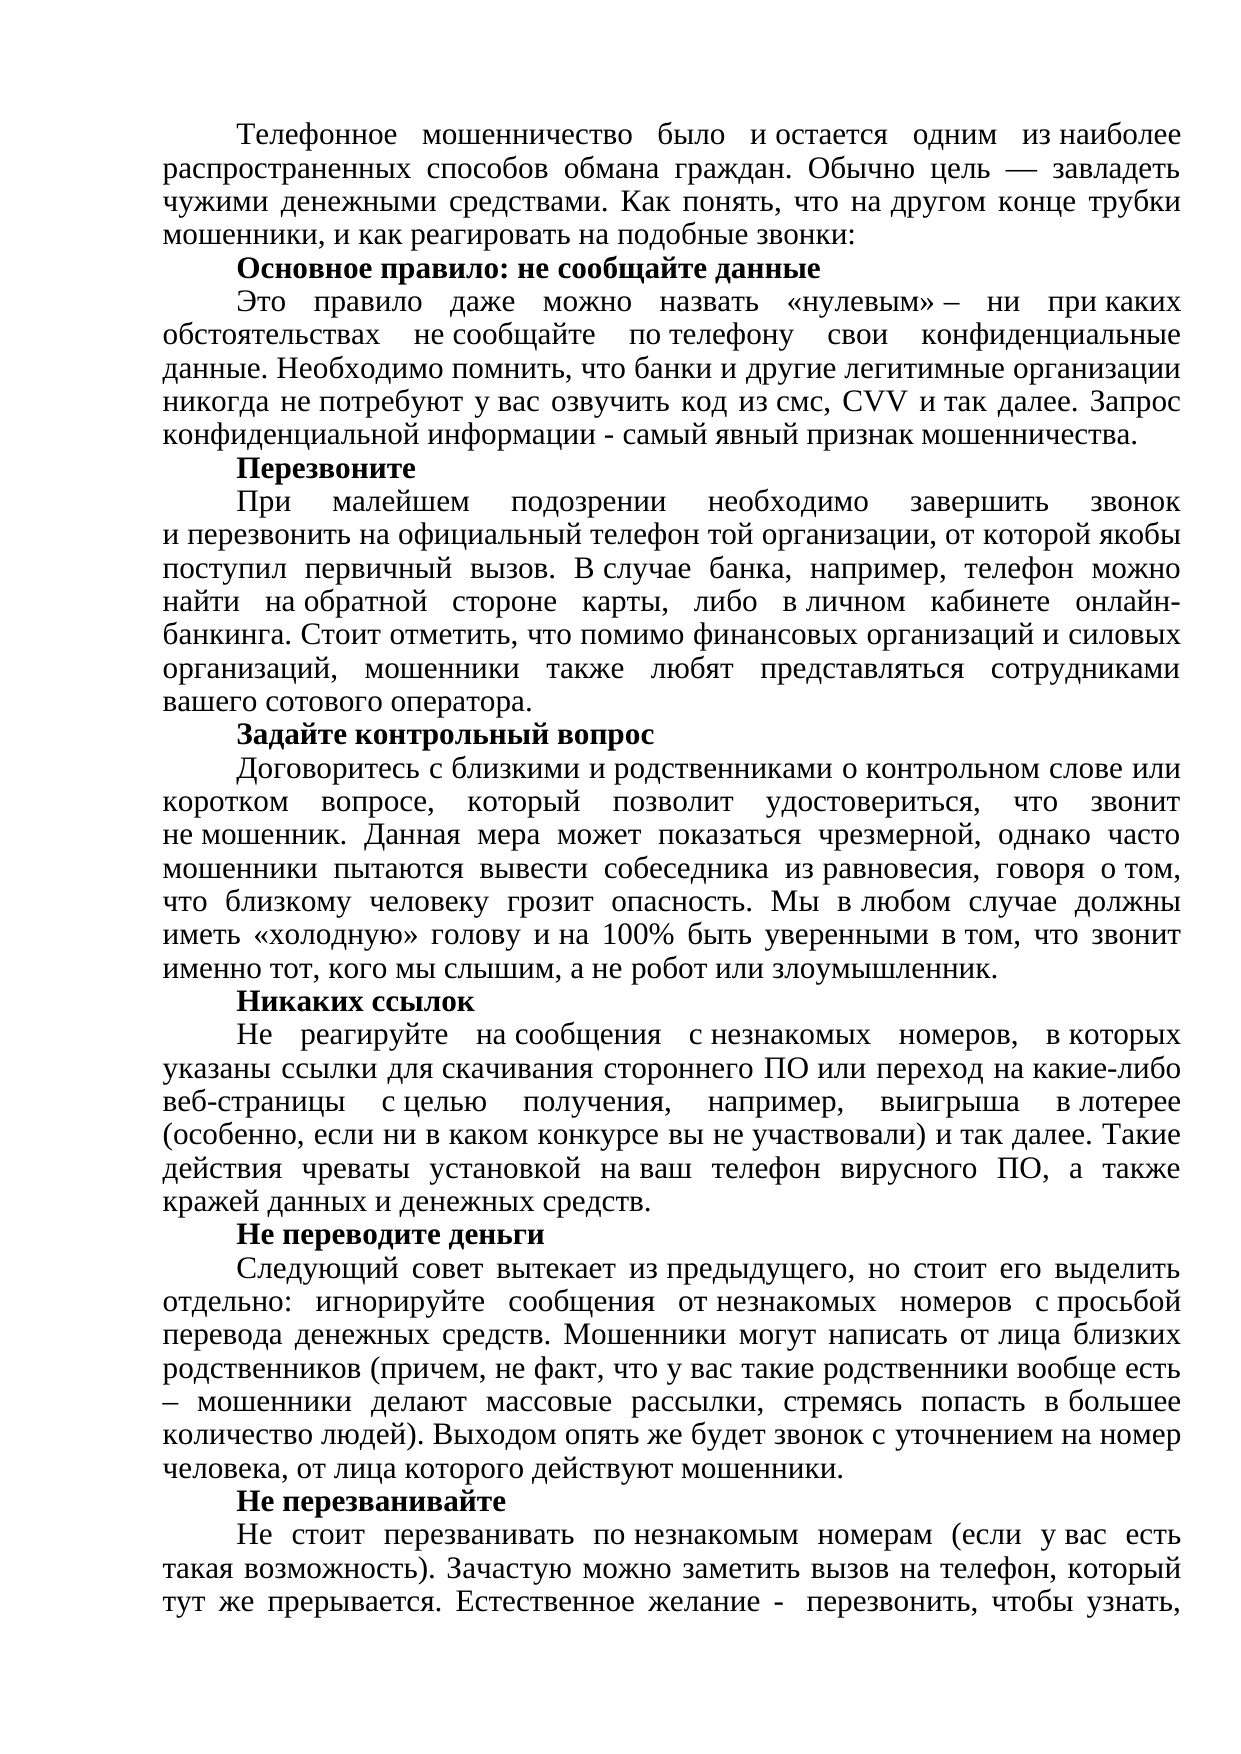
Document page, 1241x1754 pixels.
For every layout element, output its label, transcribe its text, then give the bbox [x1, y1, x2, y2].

subtitle Не перезванивайте [162, 1485, 1181, 1518]
subtitle Никаких ссылок [162, 985, 1181, 1018]
subtitle Перезвоните [162, 451, 1181, 485]
subtitle Задайте контрольный вопрос [162, 718, 1181, 751]
text При малейшем подозрении необходимо завершить звонок и перезвонить на официальный телефон той организации, от которой якобы поступил первичный вызов. В случае банка, например, телефон можно найти на обратной стороне карты, либо в личном кабинете онлайн-банкинга. Стоит отметить, что помимо финансовых организаций и силовых организаций, мошенники также любят представляться сотрудниками вашего сотового оператора. [162, 485, 1181, 718]
text Договоритесь с близкими и родственниками о контрольном слове или коротком вопросе, который позволит удостовериться, что звонит не мошенник. Данная мера может показаться чрезмерной, однако часто мошенники пытаются вывести собеседника из равновесия, говоря о том, что близкому человеку грозит опасность. Мы в любом случае должны иметь «холодную» голову и на 100% быть уверенными в том, что звонит именно тот, кого мы слышим, а не робот или злоумышленник. [162, 751, 1181, 985]
text Это правило даже можно назвать «нулевым» – ни при каких обстоятельствах не сообщайте по телефону свои конфиденциальные данные. Необходимо помнить, что банки и другие легитимные организации никогда не потребуют у вас озвучить код из смс, CVV и так далее. Запрос конфиденциальной информации - самый явный признак мошенничества. [162, 285, 1181, 451]
text Не реагируйте на сообщения с незнакомых номеров, в которых указаны ссылки для скачивания стороннего ПО или переход на какие-либо веб-страницы с целью получения, например, выигрыша в лотерее (особенно, если ни в каком конкурсе вы не участвовали) и так далее. Такие действия чреваты установкой на ваш телефон вирусного ПО, а также кражей данных и денежных средств. [162, 1018, 1181, 1218]
subtitle Основное правило: не сообщайте данные [162, 251, 1181, 285]
text Телефонное мошенничество было и остается одним из наиболее распространенных способов обмана граждан. Обычно цель — завладеть чужими денежными средствами. Как понять, что на другом конце трубки мошенники, и как реагировать на подобные звонки: [162, 118, 1181, 251]
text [162, 1518, 1181, 1618]
text Следующий совет вытекает из предыдущего, но стоит его выделить отдельно: игнорируйте сообщения от незнакомых номеров с просьбой перевода денежных средств. Мошенники могут написать от лица близких родственников (причем, не факт, что у вас такие родственники вообще есть – мошенники делают массовые рассылки, стремясь попасть в большее количество людей). Выходом опять же будет звонок с уточнением на номер человека, от лица которого действуют мошенники. [162, 1251, 1181, 1485]
subtitle Не переводите деньги [162, 1218, 1181, 1251]
